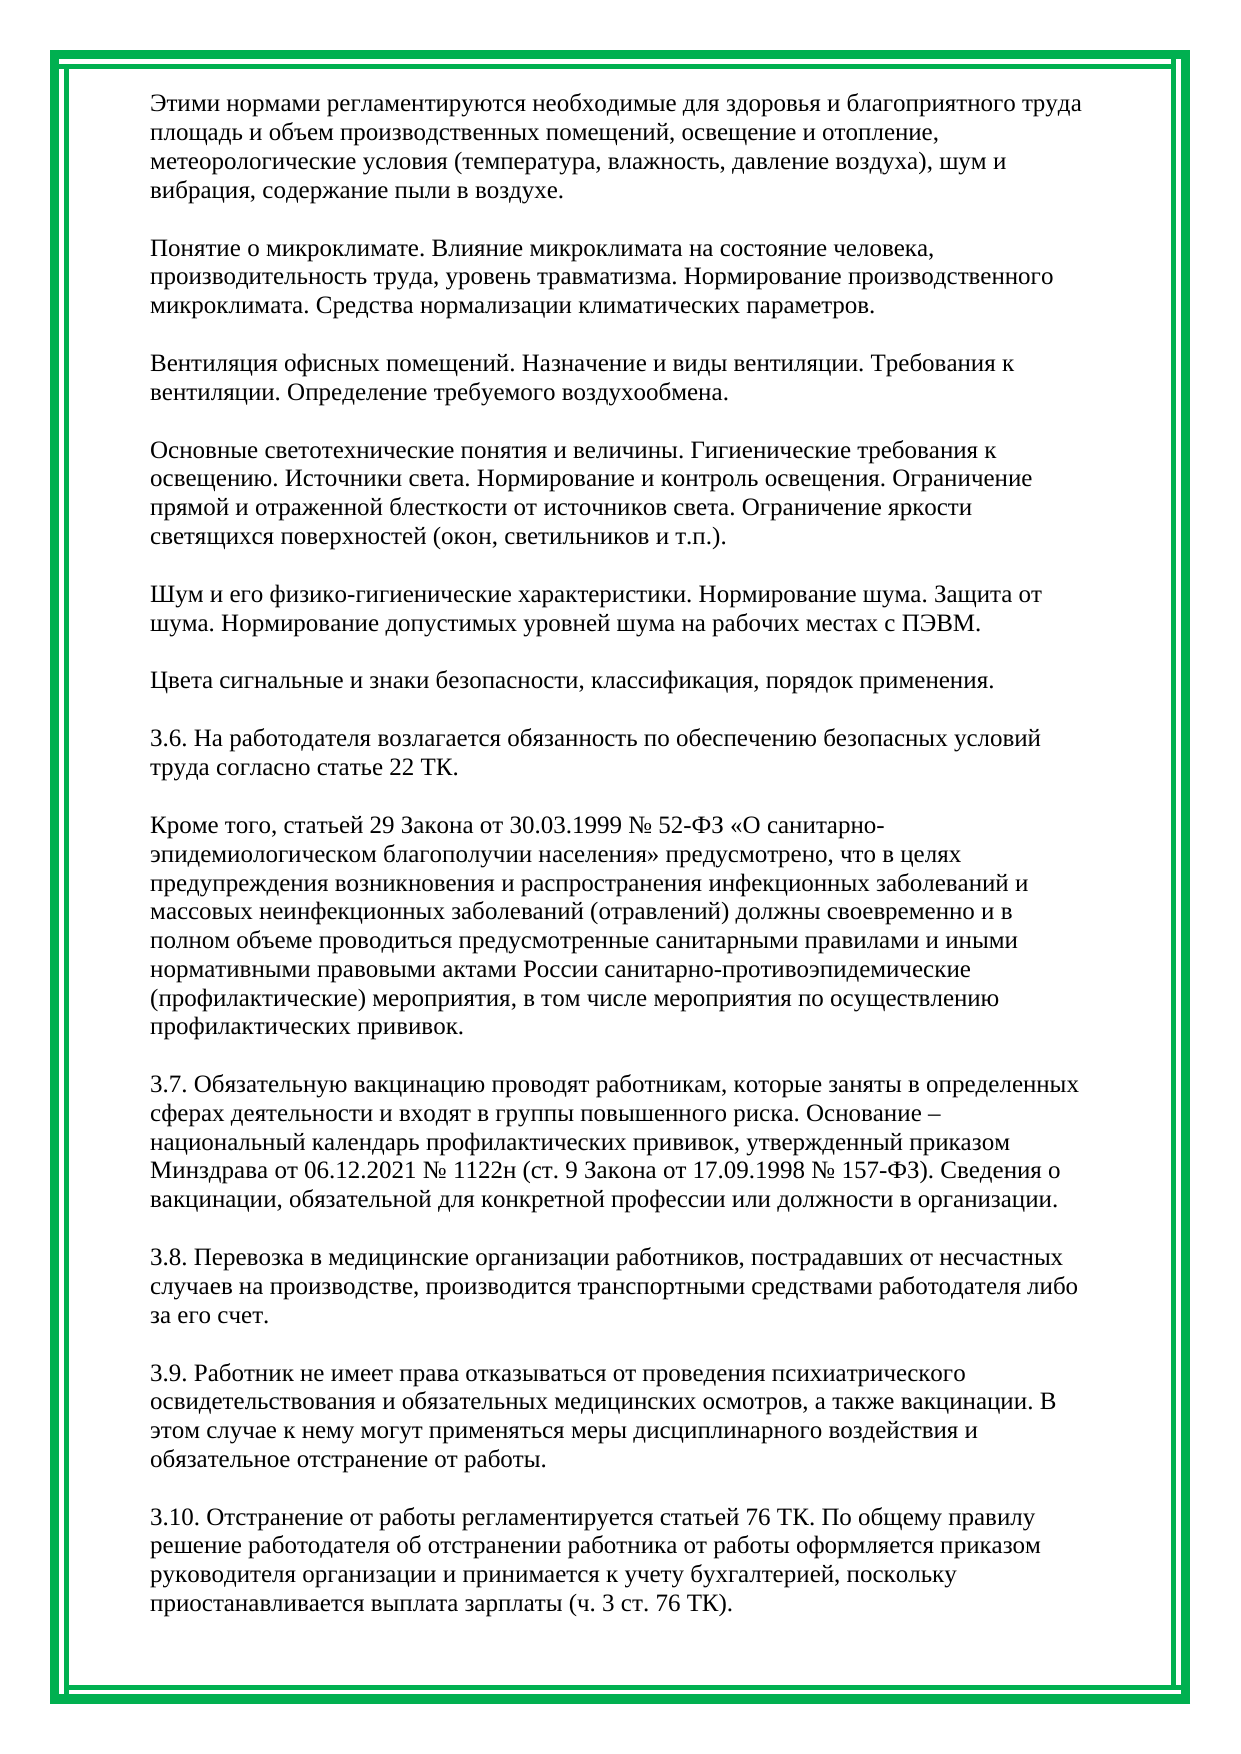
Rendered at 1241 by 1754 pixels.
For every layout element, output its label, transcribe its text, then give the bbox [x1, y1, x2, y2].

text 3.9. Работник не имеет права отказываться от проведения психиатрического освидетельствования и обязательных медицинских осмотров, а также вакцинации. В этом случае к нему могут применяться меры дисциплинарного воздействия и обязательное отстранение от работы. [150, 1531, 1090, 1646]
text 3.7. Обязательную вакцинацию проводят работникам, которые заняты в определенных сферах деятельности и входят в группы повышенного риска. Основание – национальный календарь профилактических прививок, утвержденный приказом Минздрава от 06.12.2021 № 1122н (ст. 9 Закона от 17.09.1998 № 157-ФЗ). Сведения о вакцинации, обязательной для конкретной профессии или должности в организации. [150, 1242, 1090, 1386]
text Кроме того, статьей 29 Закона от 30.03.1999 № 52-ФЗ «О санитарно-эпидемиологическом благополучии населения» предусмотрено, что в целях предупреждения возникновения и распространения инфекционных заболеваний и массовых неинфекционных заболеваний (отравлений) должны своевременно и в полном объеме проводиться предусмотренные санитарными правилами и иными нормативными правовыми актами России санитарно-противоэпидемические (профилактические) мероприятия, в том числе мероприятия по осуществлению профилактических прививок. [150, 983, 1090, 1213]
list ответственность за соблюдение правил личной гигиены и содержание рабочего места в надлежащем состоянии несет каждый работник предприятия. [194, 88, 1071, 175]
text 3.5. На рабочих местах МКДОУ «Д/с №5 «Теремок» должны быть созданы необходимые санитарно-гигиенические условия труда в соответствии с нормативами. Этими нормами регламентируются необходимые для здоровья и благоприятного труда площадь и объем производственных помещений, освещение и отопление, метеорологические условия (температура, влажность, давление воздуха), шум и вибрация, содержание пыли в воздухе. [150, 204, 1090, 376]
text Вентиляция офисных помещений. Назначение и виды вентиляции. Требования к вентиляции. Определение требуемого воздухообмена. [150, 521, 1090, 578]
text Шум и его физико-гигиенические характеристики. Нормирование шума. Защита от шума. Нормирование допустимых уровней шума на рабочих местах с ПЭВМ. [150, 752, 1090, 809]
text Понятие о микроклимате. Влияние микроклимата на состояние человека, производительность труда, уровень травматизма. Нормирование производственного микроклимата. Средства нормализации климатических параметров. [150, 406, 1090, 492]
text 3.8. Перевозка в медицинские организации работников, пострадавших от несчастных случаев на производстве, производится транспортными средствами работодателя либо за его счет. [150, 1415, 1090, 1501]
text Основные светотехнические понятия и величины. Гигиенические требования к освещению. Источники света. Нормирование и контроль освещения. Ограничение прямой и отраженной блесткости от источников света. Ограничение яркости светящихся поверхностей (окон, светильников и т.п.). [150, 608, 1090, 723]
text Цвета сигнальные и знаки безопасности, классификация, порядок применения. [150, 838, 1090, 867]
text 3.6. На работодателя возлагается обязанность по обеспечению безопасных условий труда согласно статье 22 ТК. [150, 896, 1090, 954]
